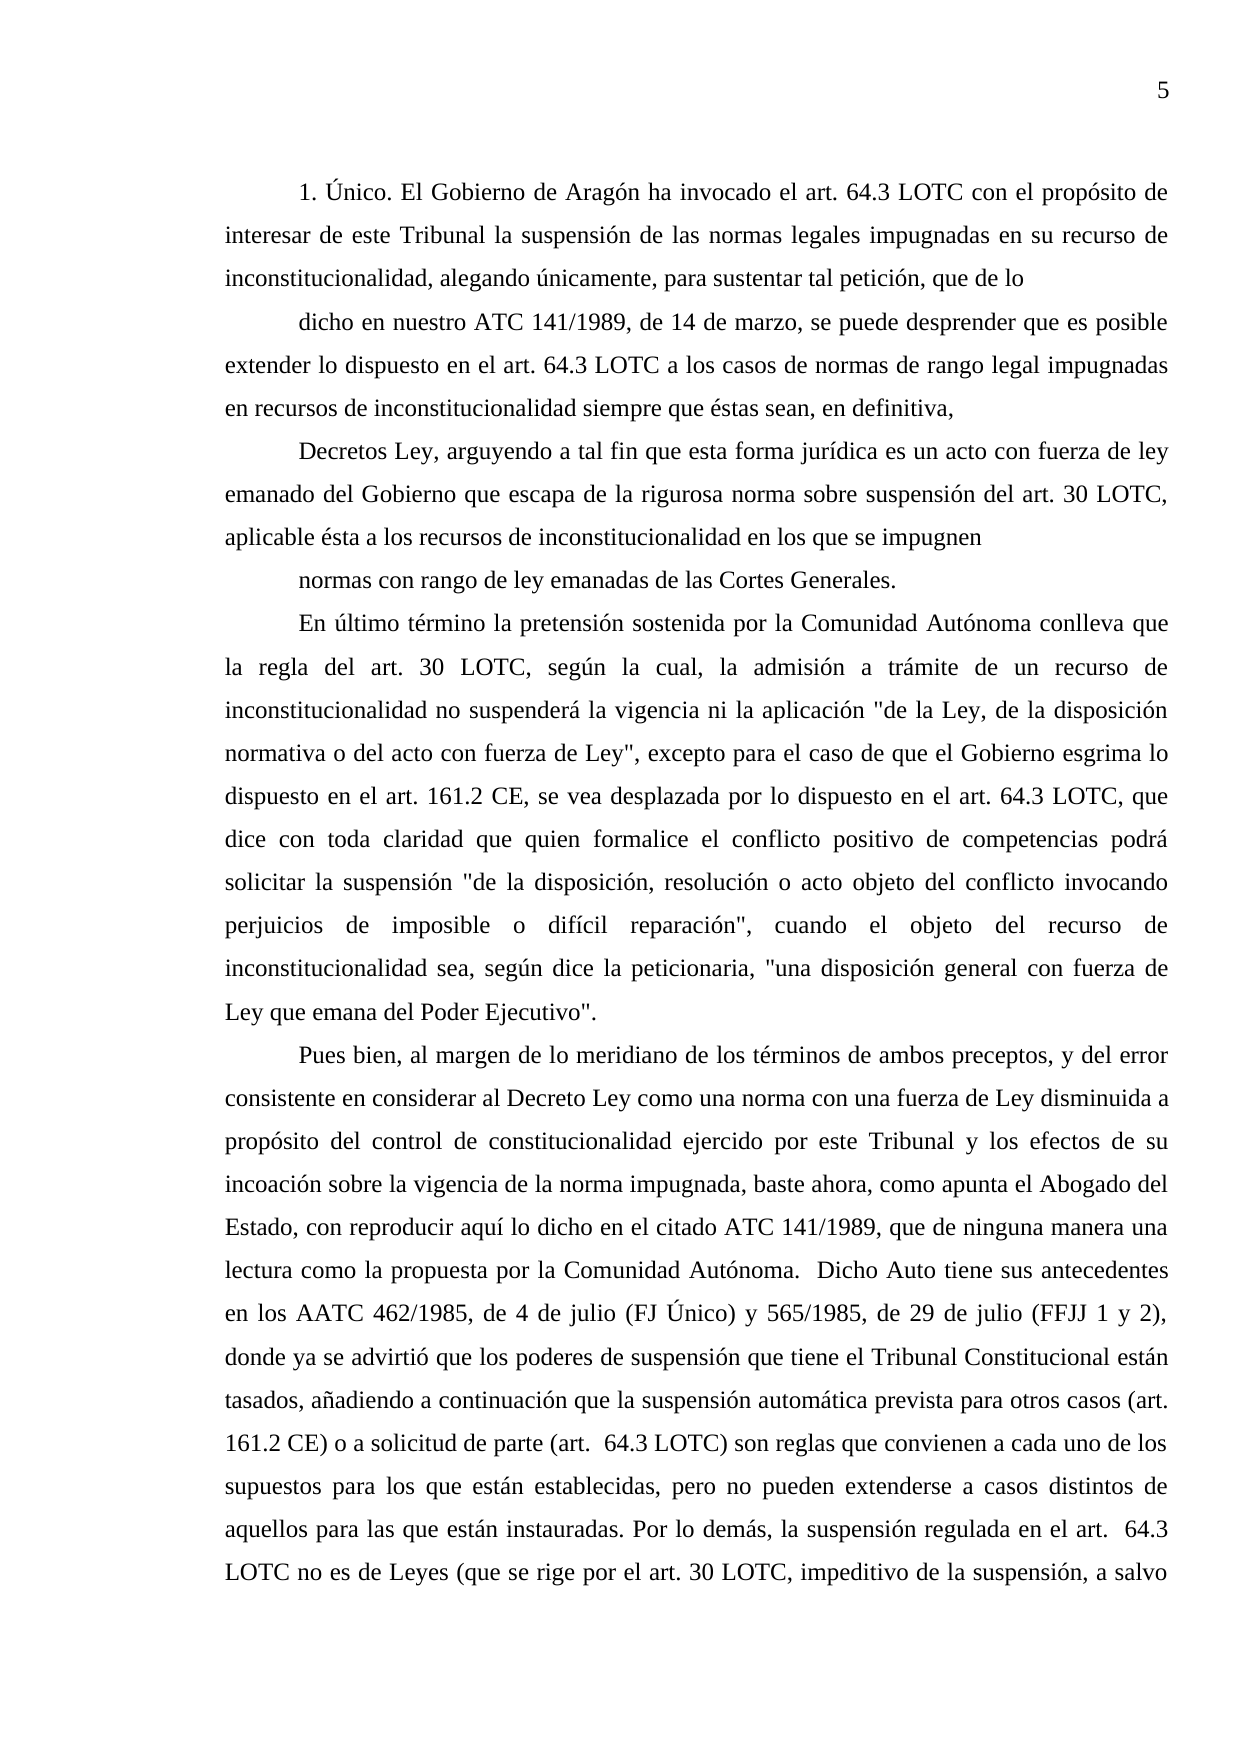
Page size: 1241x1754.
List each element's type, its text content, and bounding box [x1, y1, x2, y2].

text Decretos Ley, arguyendo a tal fin que esta forma jurídica es un acto con fuerza de ley emanado del Gobierno que escapa de la rigurosa norma sobre suspensión del art. 30 LOTC, aplicable ésta a los recursos de inconstitucionalidad en los que se impugnen [224, 436, 1169, 551]
text En último término la pretensión sostenida por la Comunidad Autónoma conlleva que la regla del art. 30 LOTC, según la cual, la admisión a trámite de un recurso de inconstitucionalidad no suspenderá la vigencia ni la aplicación "de la Ley, de la disposición normativa o del acto con fuerza de Ley", excepto para el caso de que el Gobierno esgrima lo dispuesto en el art. 161.2 CE, se vea desplazada por lo dispuesto en el art. 64.3 LOTC, que dice con toda claridad que quien formalice el conflicto positivo de competencias podrá solicitar la suspensión "de la disposición, resolución o acto objeto del conflicto invocando perjuicios de imposible o difícil reparación", cuando el objeto del recurso de inconstitucionalidad sea, según dice la peticionaria, "una disposición general con fuerza de Ley que emana del Poder Ejecutivo". [224, 608, 1169, 1025]
text 1. Único. El Gobierno de Aragón ha invocado el art. 64.3 LOTC con el propósito de interesar de este Tribunal la suspensión de las normas legales impugnadas en su recurso de inconstitucionalidad, alegando únicamente, para sustentar tal petición, que de lo [224, 177, 1169, 292]
text normas con rango de ley emanadas de las Cortes Generales. [224, 565, 1169, 594]
text dicho en nuestro ATC 141/1989, de 14 de marzo, se puede desprender que es posible extender lo dispuesto en el art. 64.3 LOTC a los casos de normas de rango legal impugnadas en recursos de inconstitucionalidad siempre que éstas sean, en definitiva, [224, 307, 1169, 422]
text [224, 1040, 1169, 1586]
